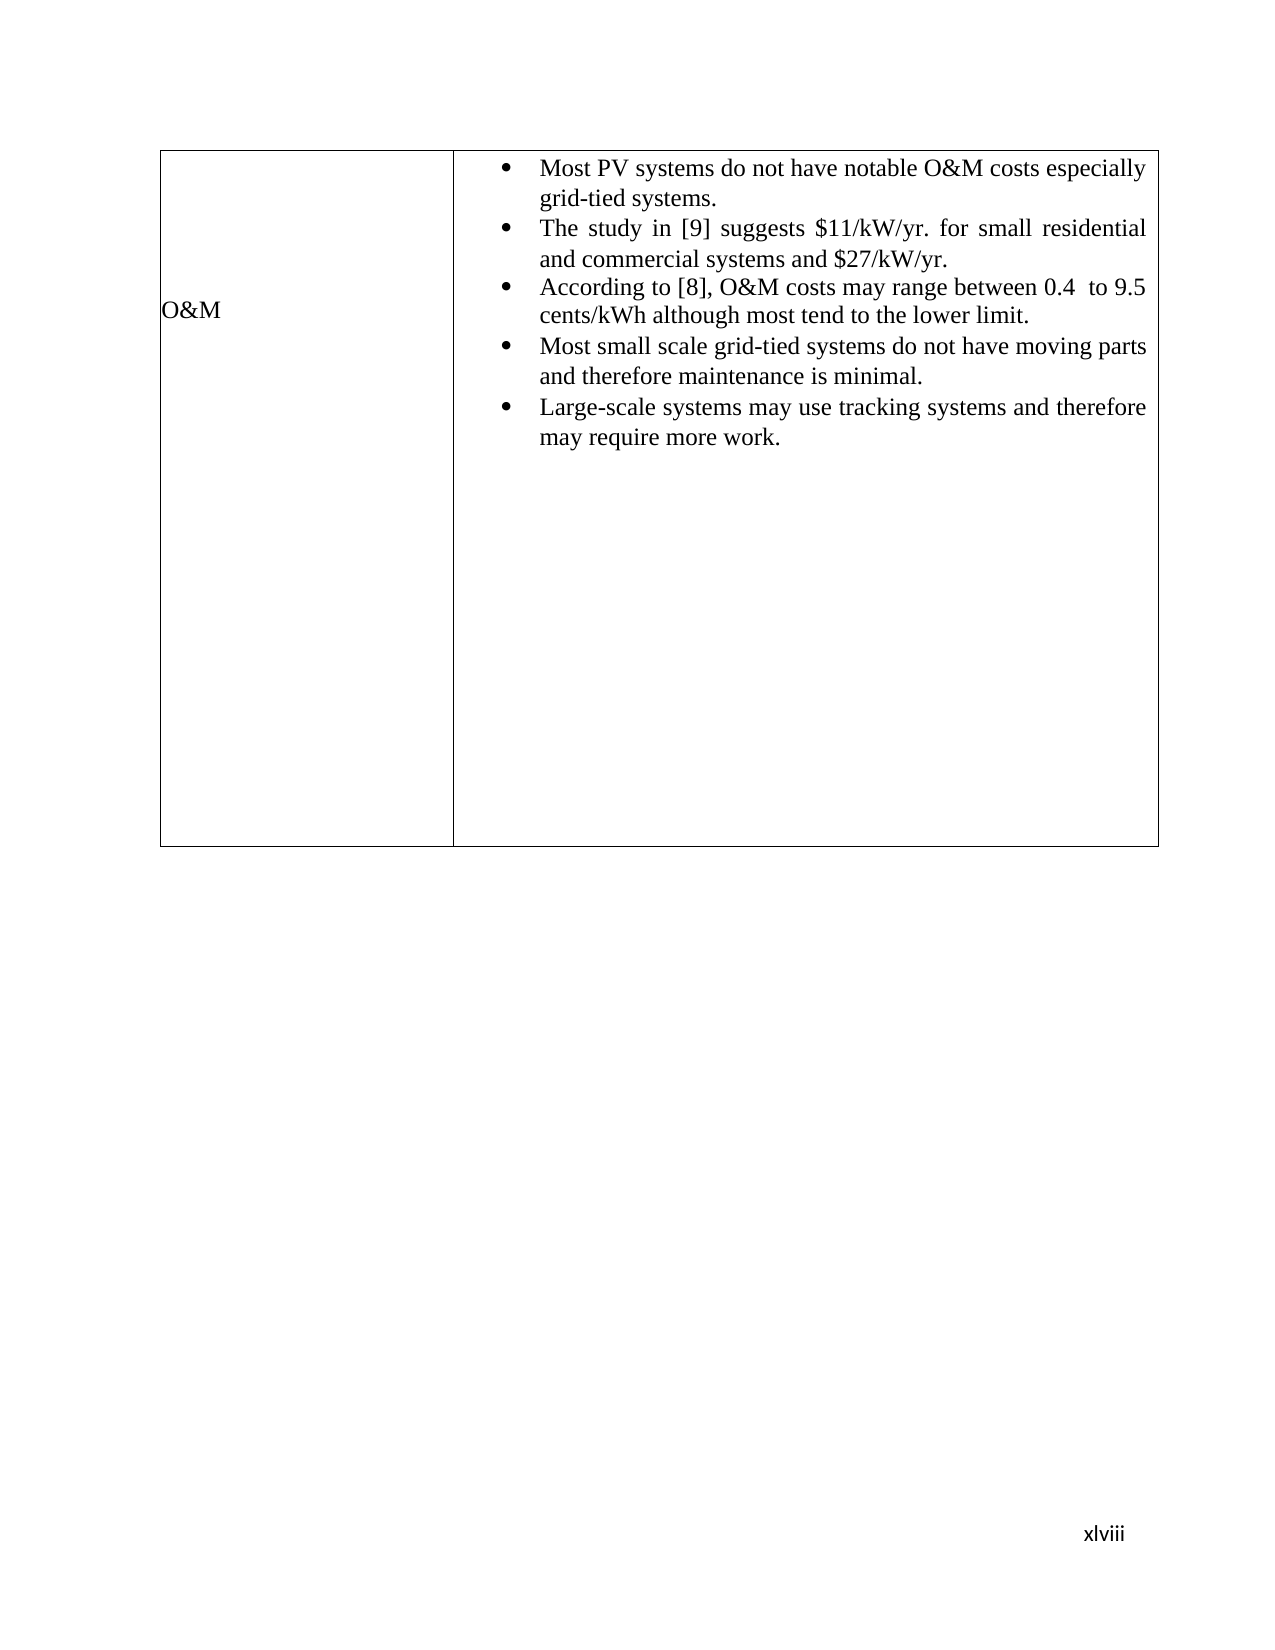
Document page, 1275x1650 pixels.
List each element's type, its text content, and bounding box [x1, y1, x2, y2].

table_cell Most PV systems do not have notable O&M costs especially grid-tied systems. The study in [9] suggests $11/kW/yr. for small residential and commercial systems and $27/kW/yr. According to [8], O&M costs may range between 0.4 to 9.5 cents/kWh although most tend to the lower limit. Most small scale grid-tied systems do not have moving parts and therefore maintenance is minimal. Large-scale systems may use tracking systems and therefore may require more work. [454, 151, 1158, 846]
table_cell O&M [161, 151, 453, 846]
